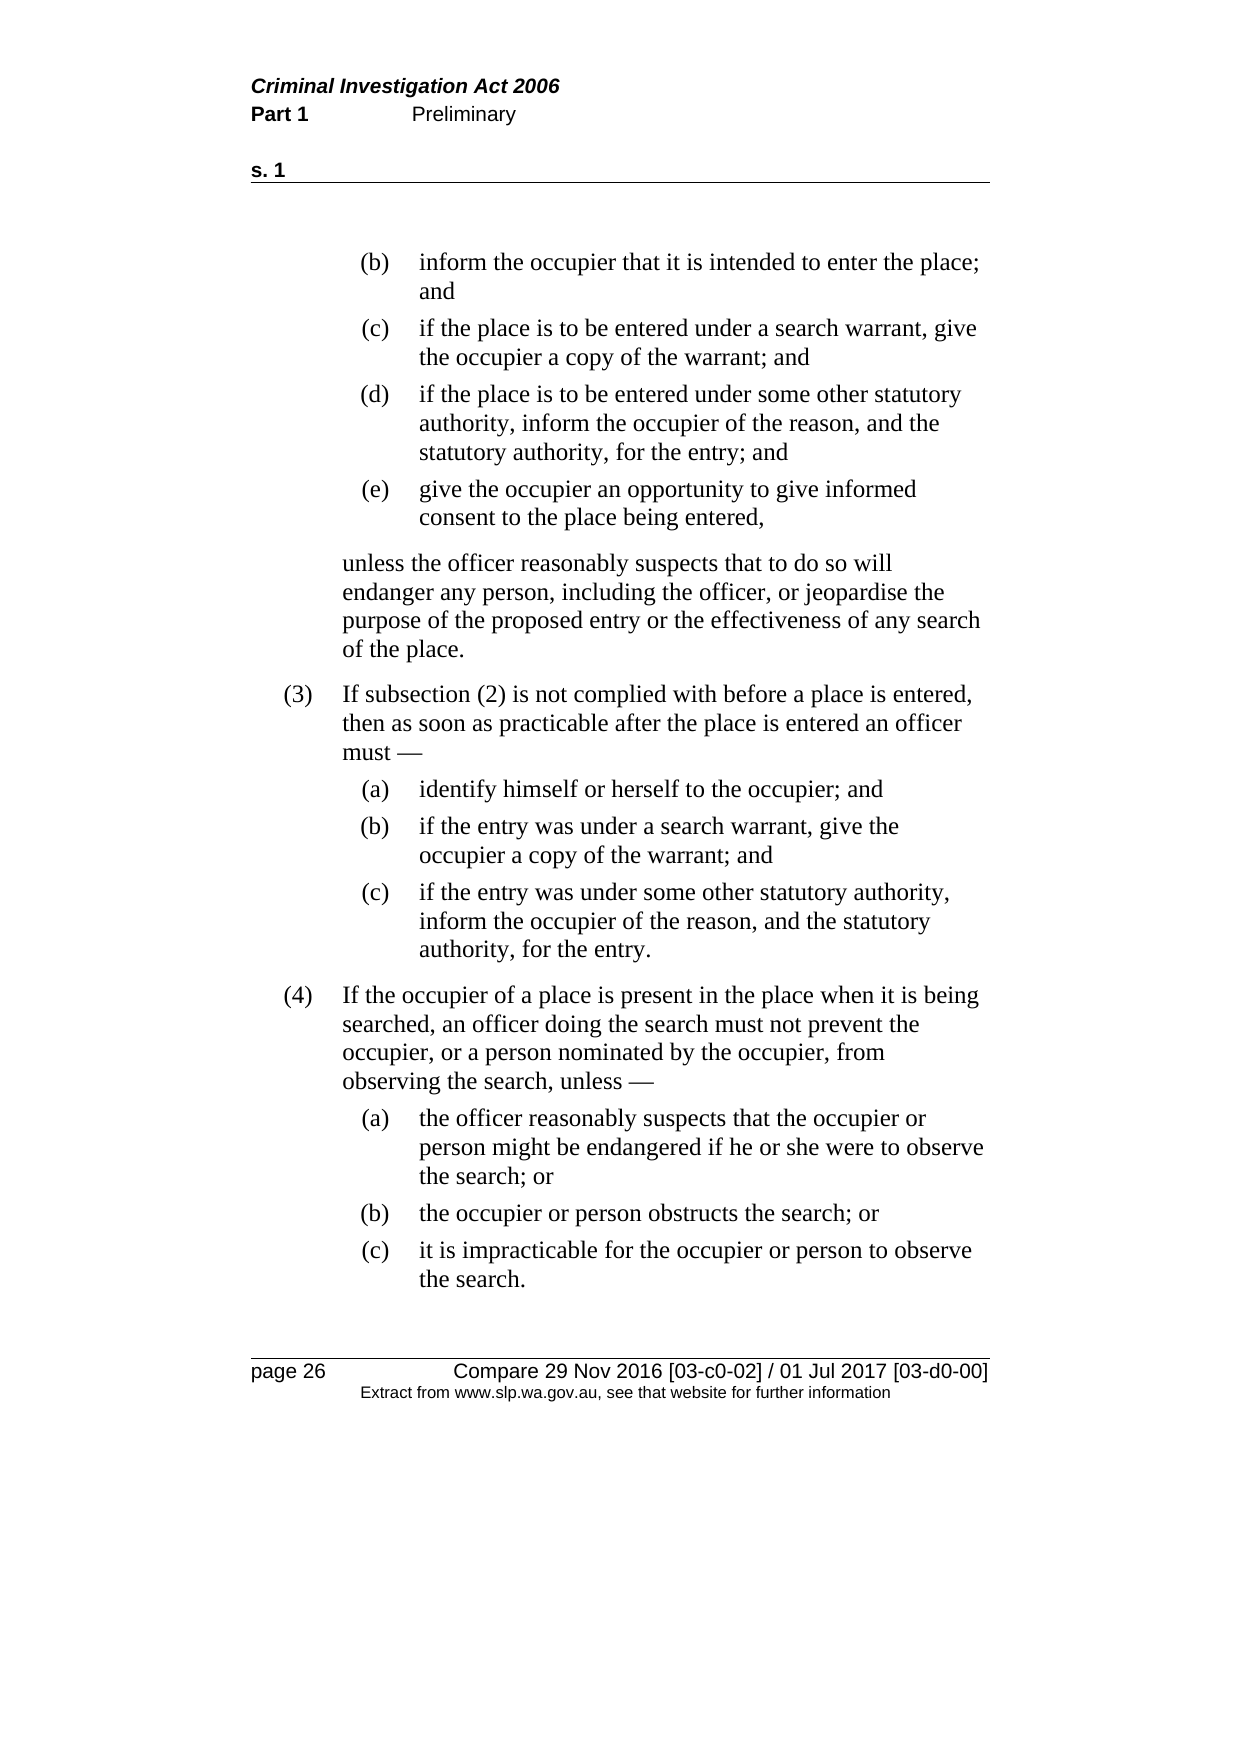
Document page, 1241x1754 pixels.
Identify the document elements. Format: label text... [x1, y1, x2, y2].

text (b) inform the occupier that it is intended to enter the place; and [251, 247, 990, 305]
text (c) if the place is to be entered under a search warrant, give the occupier a copy of the warrant; and [251, 313, 990, 371]
text (b) the occupier or person obstructs the search; or [251, 1198, 990, 1227]
text unless the officer reasonably suspects that to do so will endanger any person, including the officer, or jeopardise the purpose of the proposed entry or the effectiveness of any search of the place. [251, 548, 990, 663]
text (a) the officer reasonably suspects that the occupier or person might be endangered if he or she were to observe the search; or [251, 1103, 990, 1189]
text (3) If subsection (2) is not complied with before a place is entered, then as soon as practicable after the place is entered an officer must — [251, 679, 990, 766]
text (4) If the occupier of a place is present in the place when it is being searched, an officer doing the search must not prevent the occupier, or a person nominated by the occupier, from observing the search, unless — [251, 980, 990, 1095]
text (a) identify himself or herself to the occupier; and [251, 774, 990, 803]
text (c) if the entry was under some other statutory authority, inform the occupier of the reason, and the statutory authority, for the entry. [251, 877, 990, 963]
text (d) if the place is to be entered under some other statutory authority, inform the occupier of the reason, and the statutory authority, for the entry; and [251, 379, 990, 465]
text (e) give the occupier an opportunity to give informed consent to the place being entered, [251, 474, 990, 531]
text (c) it is impracticable for the occupier or person to observe the search. [251, 1235, 990, 1292]
text (b) if the entry was under a search warrant, give the occupier a copy of the warrant; and [251, 811, 990, 869]
